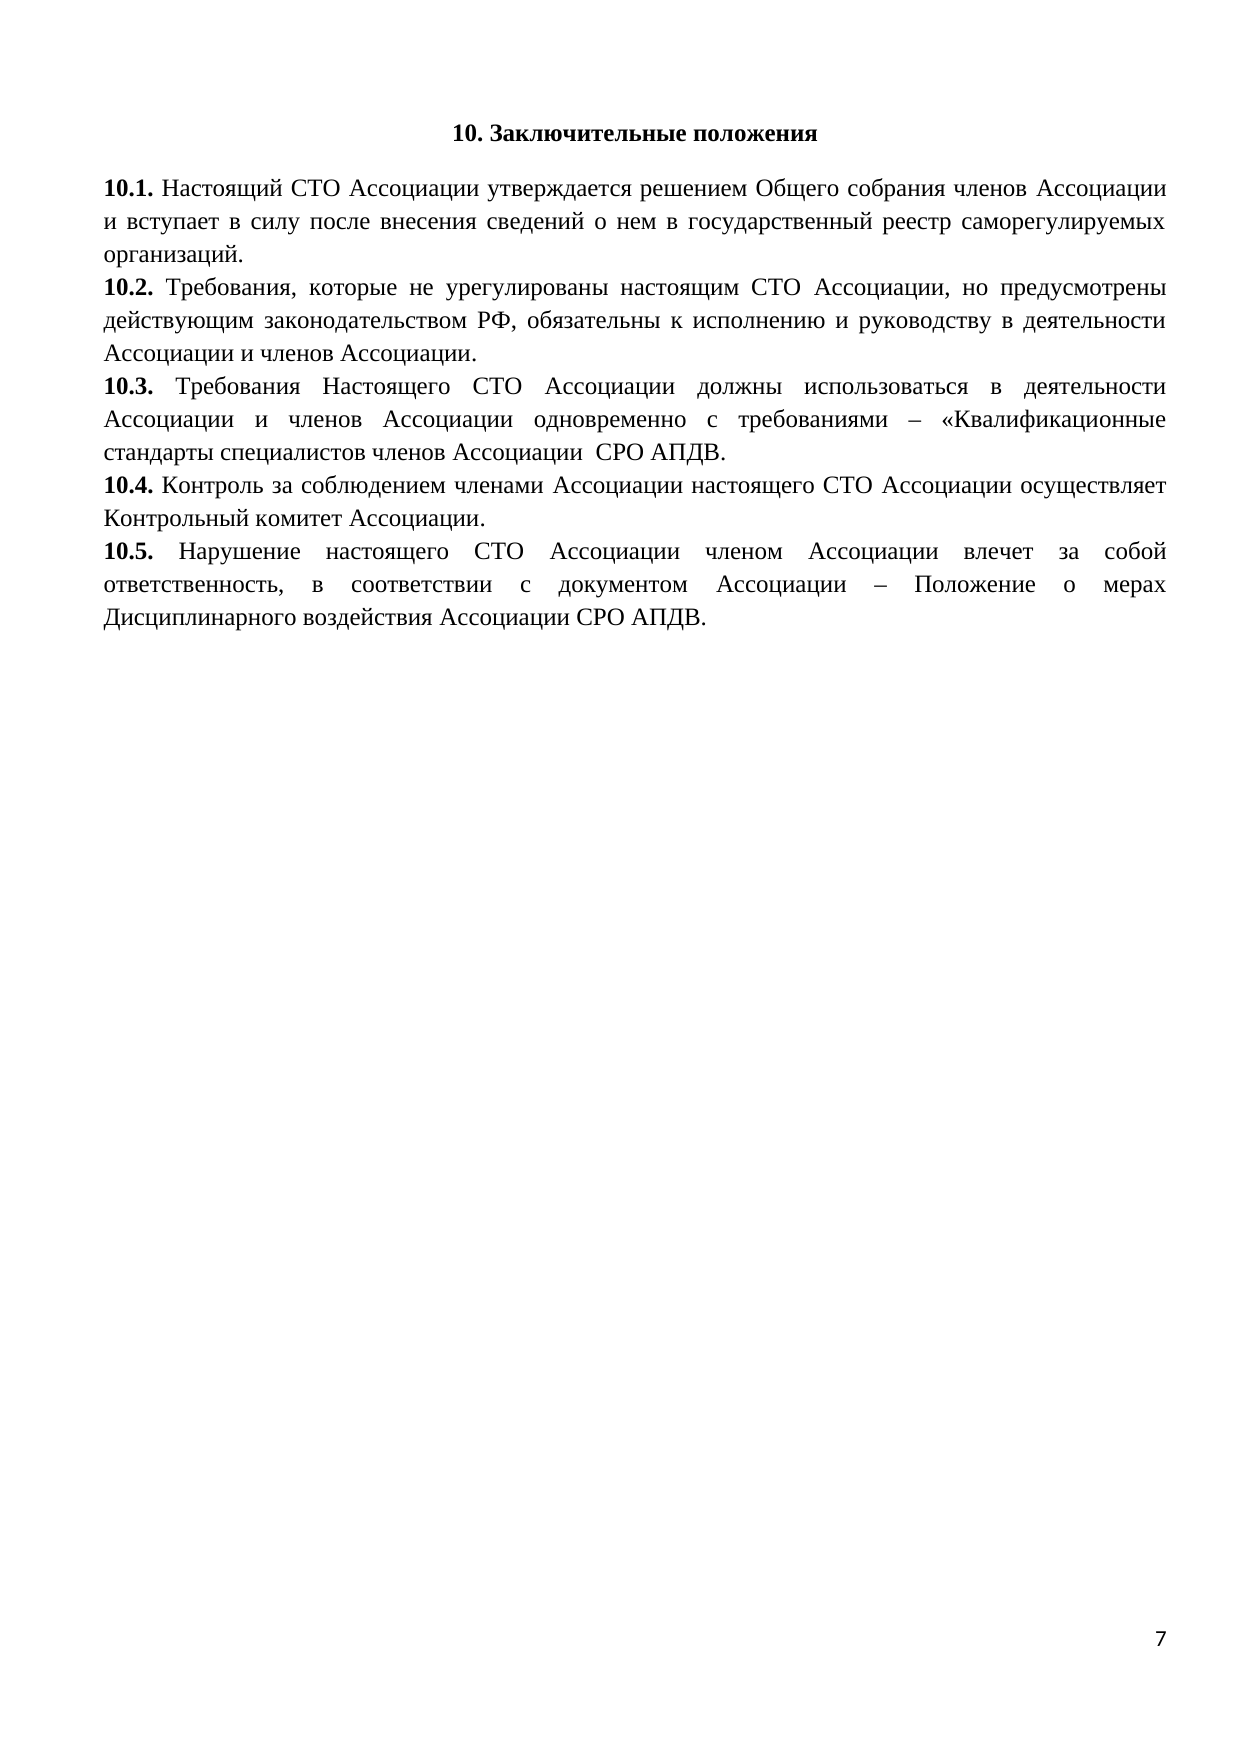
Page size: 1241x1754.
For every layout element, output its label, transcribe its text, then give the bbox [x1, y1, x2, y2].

text 10.1. Настоящий СТО Ассоциации утверждается решением Общего собрания членов Ассоциации и вступает в силу после внесения сведений о нем в государственный реестр саморегулируемых организаций. [103, 173, 1167, 268]
text 10.2. Требования, которые не урегулированы настоящим СТО Ассоциации, но предусмотрены действующим законодательством РФ, обязательны к исполнению и руководству в деятельности Ассоциации и членов Ассоциации. [103, 272, 1167, 367]
text 10.3. Требования Настоящего СТО Ассоциации должны использоваться в деятельности Ассоциации и членов Ассоциации одновременно с требованиями – «Квалификационные стандарты специалистов членов Ассоциации СРО АПДВ. [103, 371, 1167, 466]
text 10. Заключительные положения [103, 118, 1167, 147]
text 10.4. Контроль за соблюдением членами Ассоциации настоящего СТО Ассоциации осуществляет Контрольный комитет Ассоциации. [103, 470, 1167, 532]
text 10.5. Нарушение настоящего СТО Ассоциации членом Ассоциации влечет за собой ответственность, в соответствии с документом Ассоциации – Положение о мерах Дисциплинарного воздействия Ассоциации СРО АПДВ. [103, 536, 1167, 631]
